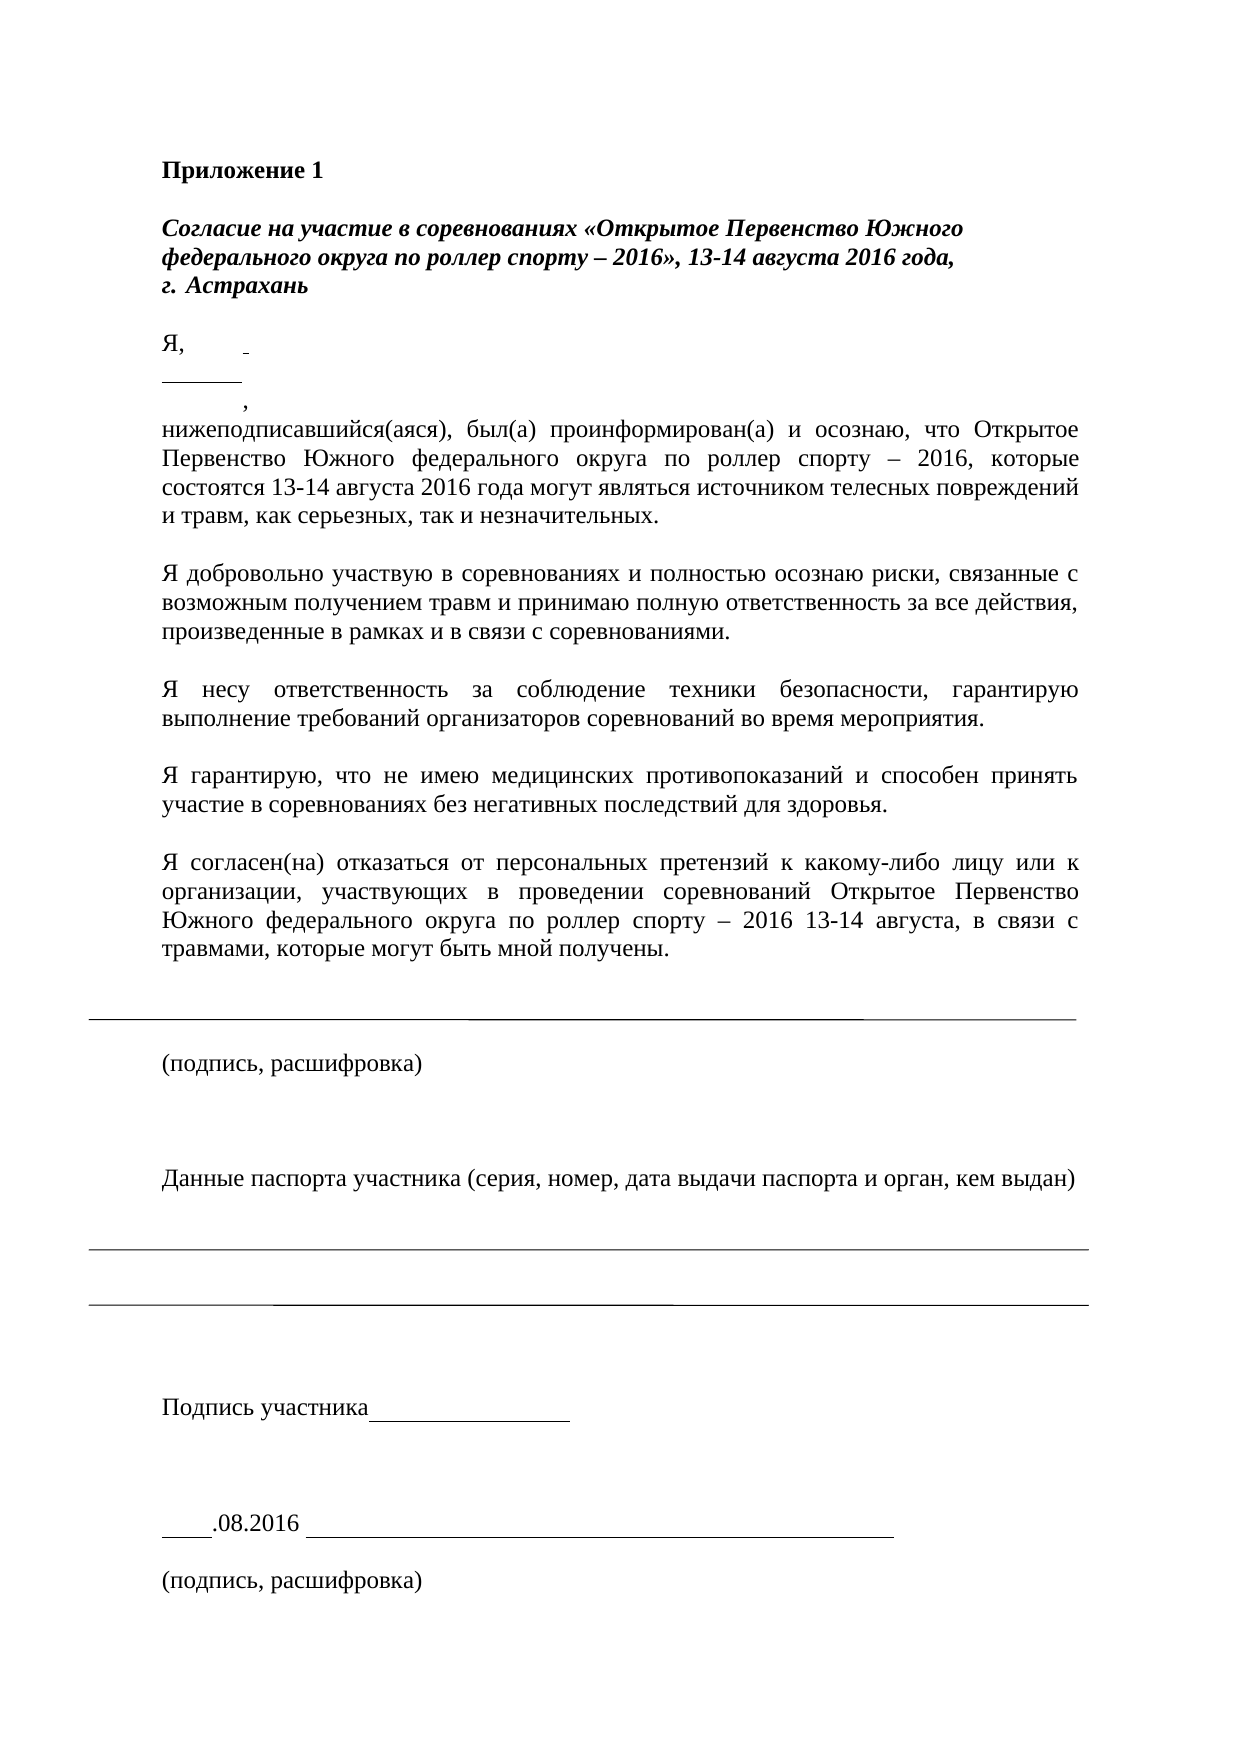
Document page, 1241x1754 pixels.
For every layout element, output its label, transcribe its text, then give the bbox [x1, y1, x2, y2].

text Приложение 1 [162, 155, 1080, 184]
text .08.2016 [212, 1508, 1080, 1537]
text (подпись, расшифровка) [162, 1566, 1080, 1594]
text нижеподписавшийся(аяся), был(а) проинформирован(а) и осознаю, что Открытое Первенство Южного федерального округа по роллер спорту – 2016, которые состоятся 13-14 августа 2016 года могут являться источником телесных повреждений и травм, как серьезных, так и незначительных. [162, 414, 1080, 529]
text Я добровольно участвую в соревнованиях и полностью осознаю риски, связанные с возможным получением травм и принимаю полную ответственность за все действия, произведенные в рамках и в связи с соревнованиями. [162, 558, 1079, 644]
text Я гарантирую, что не имею медицинских противопоказаний и способен принять участие в соревнованиях без негативных последствий для здоровья. [162, 761, 1079, 818]
text Данные паспорта участника (серия, номер, дата выдачи паспорта и орган, кем выдан) [162, 1163, 1080, 1192]
text (подпись, расшифровка) [162, 1048, 1080, 1077]
text Согласие на участие в соревнованиях «Открытое Первенство Южного федерального округа по роллер спорту – 2016», 13-14 августа 2016 года, г. Астрахань [162, 213, 1080, 299]
text Я согласен(на) отказаться от персональных претензий к какому-либо лицу или к организации, участвующих в проведении соревнований Открытое Первенство Южного федерального округа по роллер спорту – 2016 13-14 августа, в связи с травмами, которые могут быть мной получены. [162, 847, 1080, 962]
text Я несу ответственность за соблюдение техники безопасности, гарантирую выполнение требований организаторов соревнований во время мероприятия. [162, 674, 1079, 731]
text Я, , [162, 328, 1090, 414]
text Подпись участника [162, 1392, 1080, 1421]
